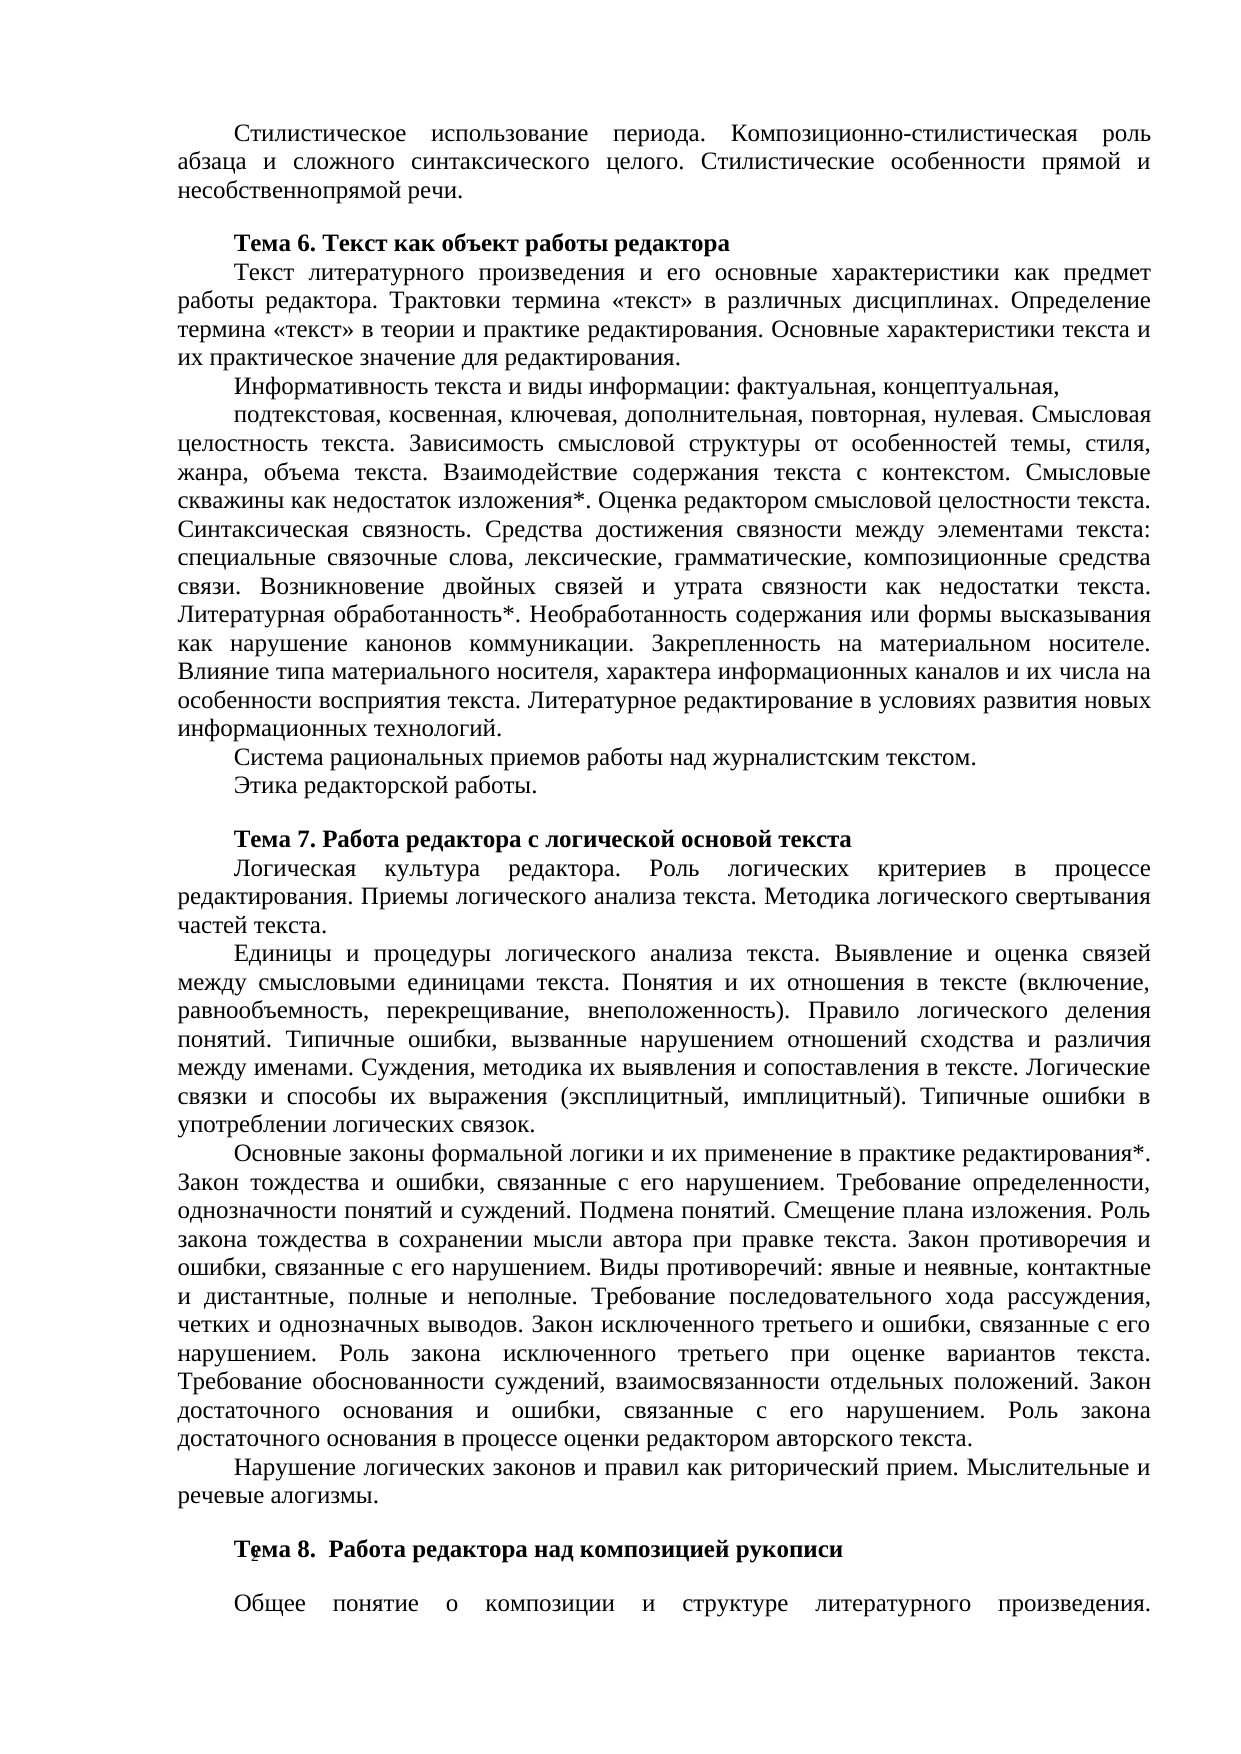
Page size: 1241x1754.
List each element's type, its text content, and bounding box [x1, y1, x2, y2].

text Система рациональных приемов работы над журналистским текстом. [177, 742, 1152, 771]
text Нарушение логических законов и правил как риторический прием. Мыслительные и речевые алогизмы. [177, 1452, 1152, 1509]
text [177, 1588, 1152, 1617]
text Основные законы формальной логики и их применение в практике редактирования*. Закон тождества и ошибки, связанные с его нарушением. Требование определенности, однозначности понятий и суждений. Подмена понятий. Смещение плана изложения. Роль закона тождества в сохранении мысли автора при правке текста. Закон противоречия и ошибки, связанные с его нарушением. Виды противоречий: явные и неявные, контактные и дистантные, полные и неполные. Требование последовательного хода рассуждения, четких и однозначных выводов. Закон исключенного третьего и ошибки, связанные с его нарушением. Роль закона исключенного третьего при оценке вариантов текста. Требование обоснованности суждений, взаимосвязанности отдельных положений. Закон достаточного основания и ошибки, связанные с его нарушением. Роль закона достаточного основания в процессе оценки редактором авторского текста. [177, 1138, 1152, 1452]
text Этика редакторской работы. [177, 771, 1152, 799]
text Единицы и процедуры логического анализа текста. Выявление и оценка связей между смысловыми единицами текста. Понятия и их отношения в тексте (включение, равнообъемность, перекрещивание, внеположенность). Правило логического деления понятий. Типичные ошибки, вызванные нарушением отношений сходства и различия между именами. Суждения, методика их выявления и сопоставления в тексте. Логические связки и способы их выражения (эксплицитный, имплицитный). Типичные ошибки в употреблении логических связок. [177, 939, 1152, 1138]
text Тема 7. Работа редактора с логической основой текста [177, 824, 1152, 853]
text Текст литературного произведения и его основные характеристики как предмет работы редактора. Трактовки термина «текст» в различных дисциплинах. Определение термина «текст» в теории и практике редактирования. Основные характеристики текста и их практическое значение для редактирования. [177, 257, 1152, 371]
text Стилистическое использование периода. Композиционно-стилистическая роль абзаца и сложного синтаксического целого. Стилистические особенности прямой и несобственнопрямой речи. [177, 118, 1152, 204]
text Логическая культура редактора. Роль логических критериев в процессе редактирования. Приемы логического анализа текста. Методика логического свертывания частей текста. [177, 853, 1152, 939]
text Информативность текста и виды информации: фактуальная, концептуальная, [177, 371, 1152, 400]
text Тема 8. Работа редактора над композицией рукописи [177, 1534, 1152, 1563]
text подтекстовая, косвенная, ключевая, дополнительная, повторная, нулевая. Смысловая целостность текста. Зависимость смысловой структуры от особенностей темы, стиля, жанра, объема текста. Взаимодействие содержания текста с контекстом. Смысловые скважины как недостаток изложения*. Оценка редактором смысловой целостности текста. Синтаксическая связность. Средства достижения связности между элементами текста: специальные связочные слова, лексические, грамматические, композиционные средства связи. Возникновение двойных связей и утрата связности как недостатки текста. Литературная обработанность*. Необработанность содержания или формы высказывания как нарушение канонов коммуникации. Закрепленность на материальном носителе. Влияние типа материального носителя, характера информационных каналов и их числа на особенности восприятия текста. Литературное редактирование в условиях развития новых информационных технологий. [177, 400, 1152, 742]
text Тема 6. Текст как объект работы редактора [177, 229, 1152, 257]
